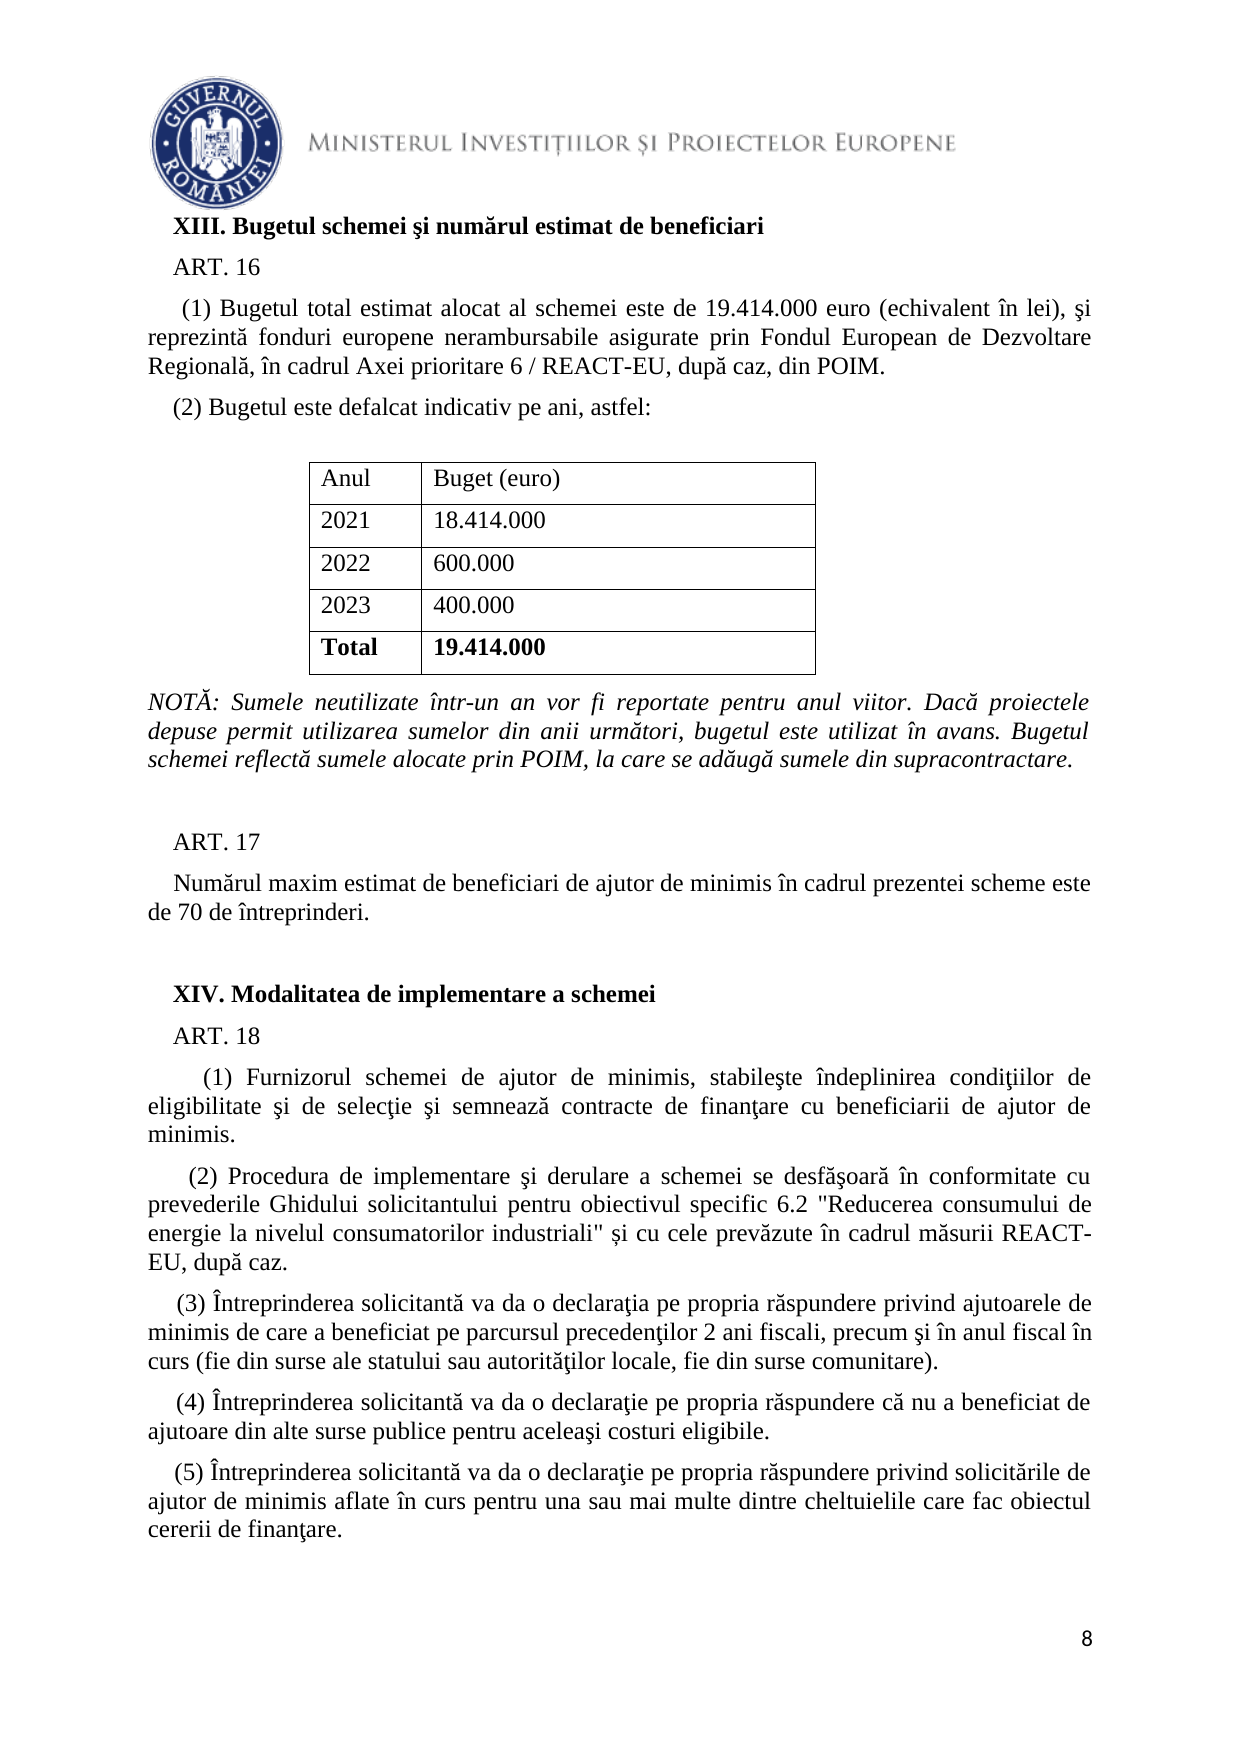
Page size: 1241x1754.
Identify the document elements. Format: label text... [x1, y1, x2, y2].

text (1) Furnizorul schemei de ajutor de minimis, stabileşte îndeplinirea condiţiilor de eligibilitate şi de selecţie şi semnează contracte de finanţare cu beneficiarii de ajutor de minimis. [148, 1062, 1093, 1148]
table_header Buget (euro) [422, 463, 815, 504]
text (2) Procedura de implementare şi derulare a schemei se desfăşoară în conformitate cu prevederile Ghidului solicitantului pentru obiectivul specific 6.2 "Reducerea consumului de energie la nivelul consumatorilor industriali" și cu cele prevăzute în cadrul măsurii REACT-EU, după caz. [148, 1161, 1093, 1276]
text (5) Întreprinderea solicitantă va da o declaraţie pe propria răspundere privind solicitările de ajutor de minimis aflate în curs pentru una sau mai multe dintre cheltuielile care fac obiectul cererii de finanţare. [148, 1457, 1093, 1543]
text ART. 18 [148, 1021, 1093, 1049]
table_header Anul [310, 463, 421, 504]
table_cell 2023 [310, 590, 421, 631]
table_cell 18.414.000 [422, 505, 815, 547]
picture [147, 73, 1093, 211]
table_cell 400.000 [422, 590, 815, 631]
text (3) Întreprinderea solicitantă va da o declaraţia pe propria răspundere privind ajutoarele de minimis de care a beneficiat pe parcursul precedenţilor 2 ani fiscali, precum şi în anul fiscal în curs (fie din surse ale statului sau autorităţilor locale, fie din surse comunitare). [148, 1288, 1093, 1374]
text (2) Bugetul este defalcat indicativ pe ani, astfel: [148, 392, 1093, 421]
table_cell 2022 [310, 548, 421, 589]
table_cell 2021 [310, 505, 421, 547]
table_cell Total [310, 632, 421, 673]
text (4) Întreprinderea solicitantă va da o declaraţie pe propria răspundere că nu a beneficiat de ajutoare din alte surse publice pentru aceleaşi costuri eligibile. [148, 1387, 1093, 1444]
table_cell 19.414.000 [422, 632, 815, 673]
text XIII. Bugetul schemei şi numărul estimat de beneficiari [148, 211, 1093, 239]
text NOTĂ: Sumele neutilizate într-un an vor fi reportate pentru anul viitor. Dacă proiectele depuse permit utilizarea sumelor din anii următori, bugetul este utilizat în avans. Bugetul schemei reflectă sumele alocate prin POIM, la care se adăugă sumele din supracontractare. [148, 687, 1093, 773]
table_cell 600.000 [422, 548, 815, 589]
text ART. 17 [148, 827, 1093, 856]
text Numărul maxim estimat de beneficiari de ajutor de minimis în cadrul prezentei scheme este de 70 de întreprinderi. [148, 868, 1093, 926]
text ART. 16 [148, 252, 1093, 281]
text XIV. Modalitatea de implementare a schemei [148, 979, 1093, 1008]
text (1) Bugetul total estimat alocat al schemei este de 19.414.000 euro (echivalent în lei), şi reprezintă fonduri europene nerambursabile asigurate prin Fondul European de Dezvoltare Regională, în cadrul Axei prioritare 6 / REACT-EU, după caz, din POIM. [148, 293, 1093, 379]
